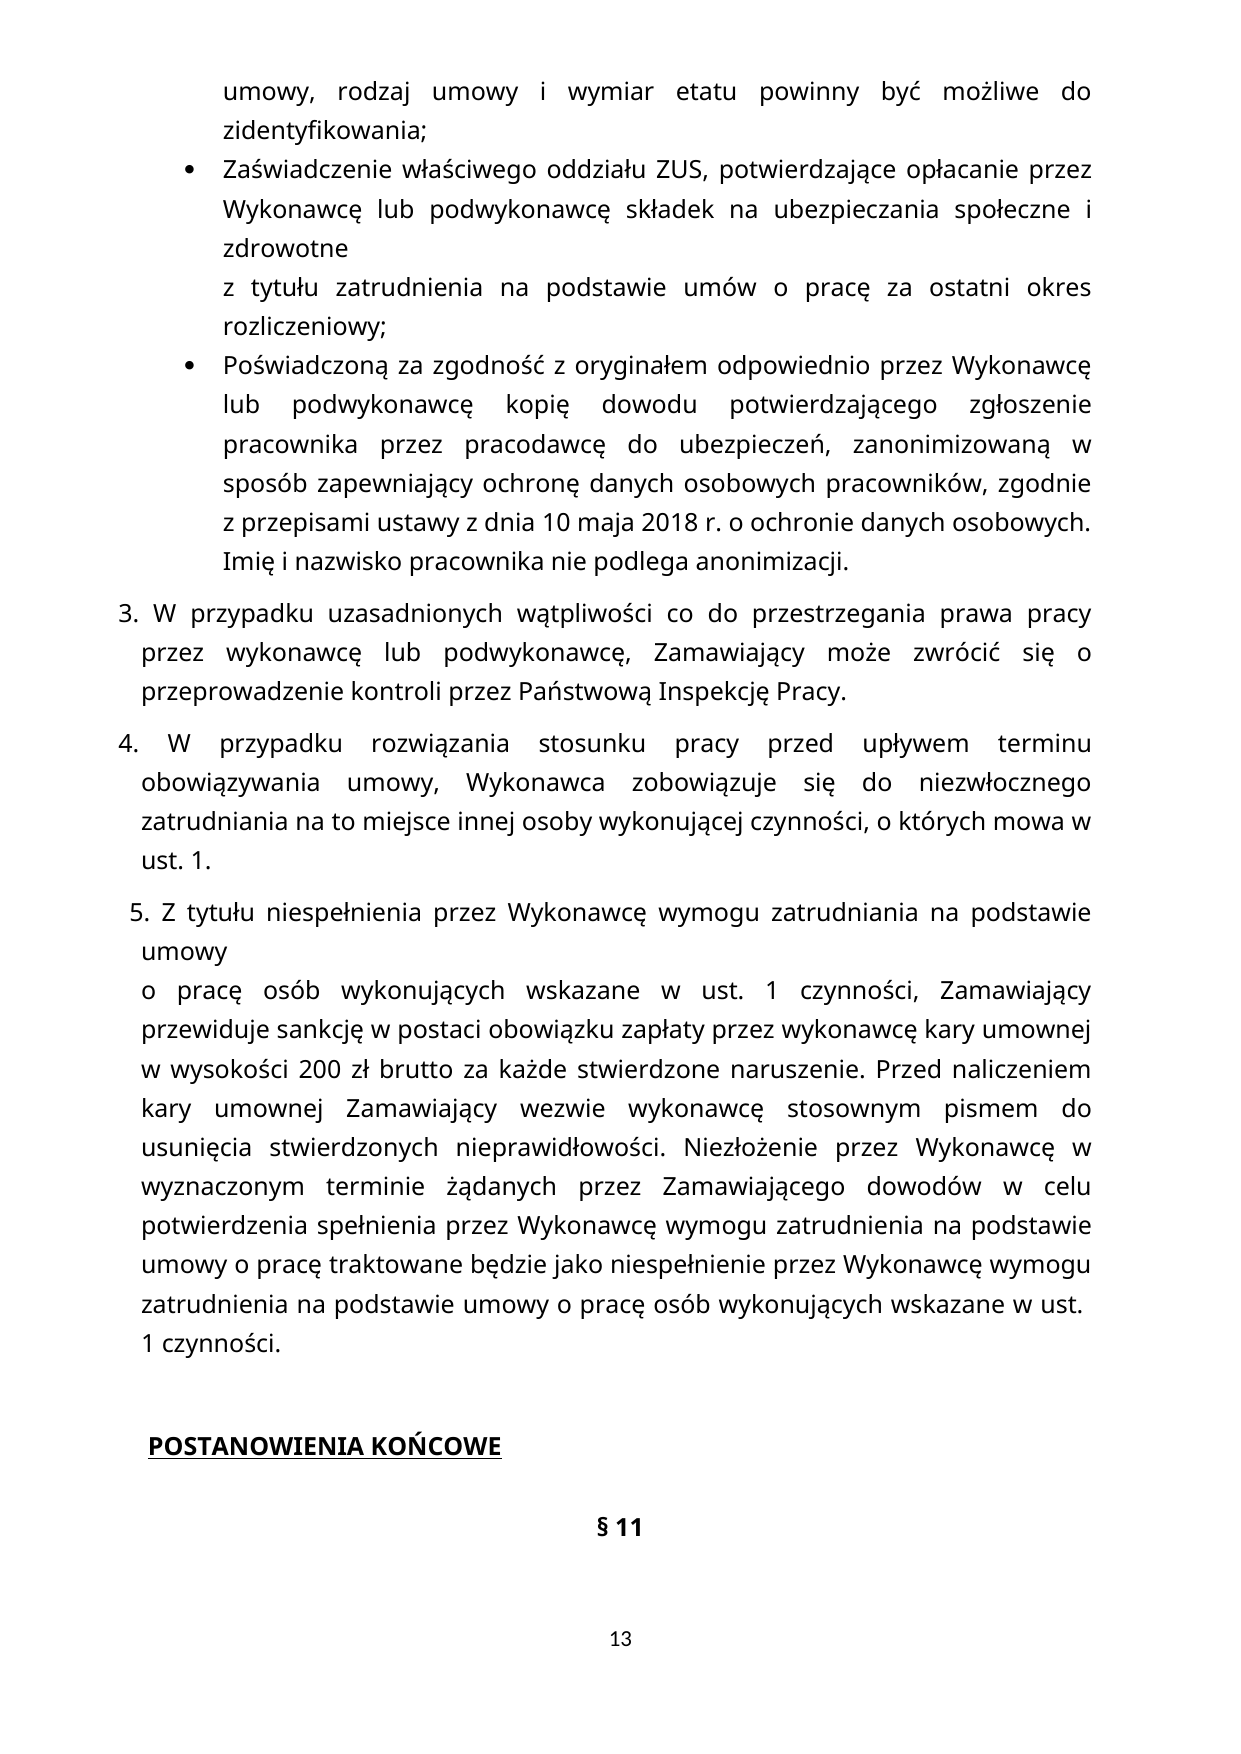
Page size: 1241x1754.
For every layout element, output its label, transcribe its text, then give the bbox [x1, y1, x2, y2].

list Zaświadczenie właściwego oddziału ZUS, potwierdzające opłacanie przez Wykonawcę lub podwykonawcę składek na ubezpieczania społeczne i zdrowotne z tytułu zatrudnienia na podstawie umów o pracę za ostatni okres rozliczeniowy; [185, 152, 1093, 343]
list POSTANOWIENIA KOŃCOWE [148, 1429, 1093, 1463]
text § 11 [148, 1509, 1093, 1543]
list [185, 74, 1093, 147]
text 3. W przypadku uzasadnionych wątpliwości co do przestrzegania prawa pracy przez wykonawcę lub podwykonawcę, Zamawiający może zwrócić się o przeprowadzenie kontroli przez Państwową Inspekcję Pracy. [118, 596, 1093, 708]
text 5. Z tytułu niespełnienia przez Wykonawcę wymogu zatrudniania na podstawie umowy o pracę osób wykonujących wskazane w ust. 1 czynności, Zamawiający przewiduje sankcję w postaci obowiązku zapłaty przez wykonawcę kary umownej w wysokości 200 zł brutto za każde stwierdzone naruszenie. Przed naliczeniem kary umownej Zamawiający wezwie wykonawcę stosownym pismem do usunięcia stwierdzonych nieprawidłowości. Niezłożenie przez Wykonawcę w wyznaczonym terminie żądanych przez Zamawiającego dowodów w celu potwierdzenia spełnienia przez Wykonawcę wymogu zatrudnienia na podstawie umowy o pracę traktowane będzie jako niespełnienie przez Wykonawcę wymogu zatrudnienia na podstawie umowy o pracę osób wykonujących wskazane w ust. 1 czynności. [118, 895, 1093, 1359]
text 4. W przypadku rozwiązania stosunku pracy przed upływem terminu obowiązywania umowy, Wykonawca zobowiązuje się do niezwłocznego zatrudniania na to miejsce innej osoby wykonującej czynności, o których mowa w ust. 1. [118, 726, 1093, 877]
list Poświadczoną za zgodność z oryginałem odpowiednio przez Wykonawcę lub podwykonawcę kopię dowodu potwierdzającego zgłoszenie pracownika przez pracodawcę do ubezpieczeń, zanonimizowaną w sposób zapewniający ochronę danych osobowych pracowników, zgodnie z przepisami ustawy z dnia 10 maja 2018 r. o ochronie danych osobowych. Imię i nazwisko pracownika nie podlega anonimizacji. [185, 348, 1093, 578]
